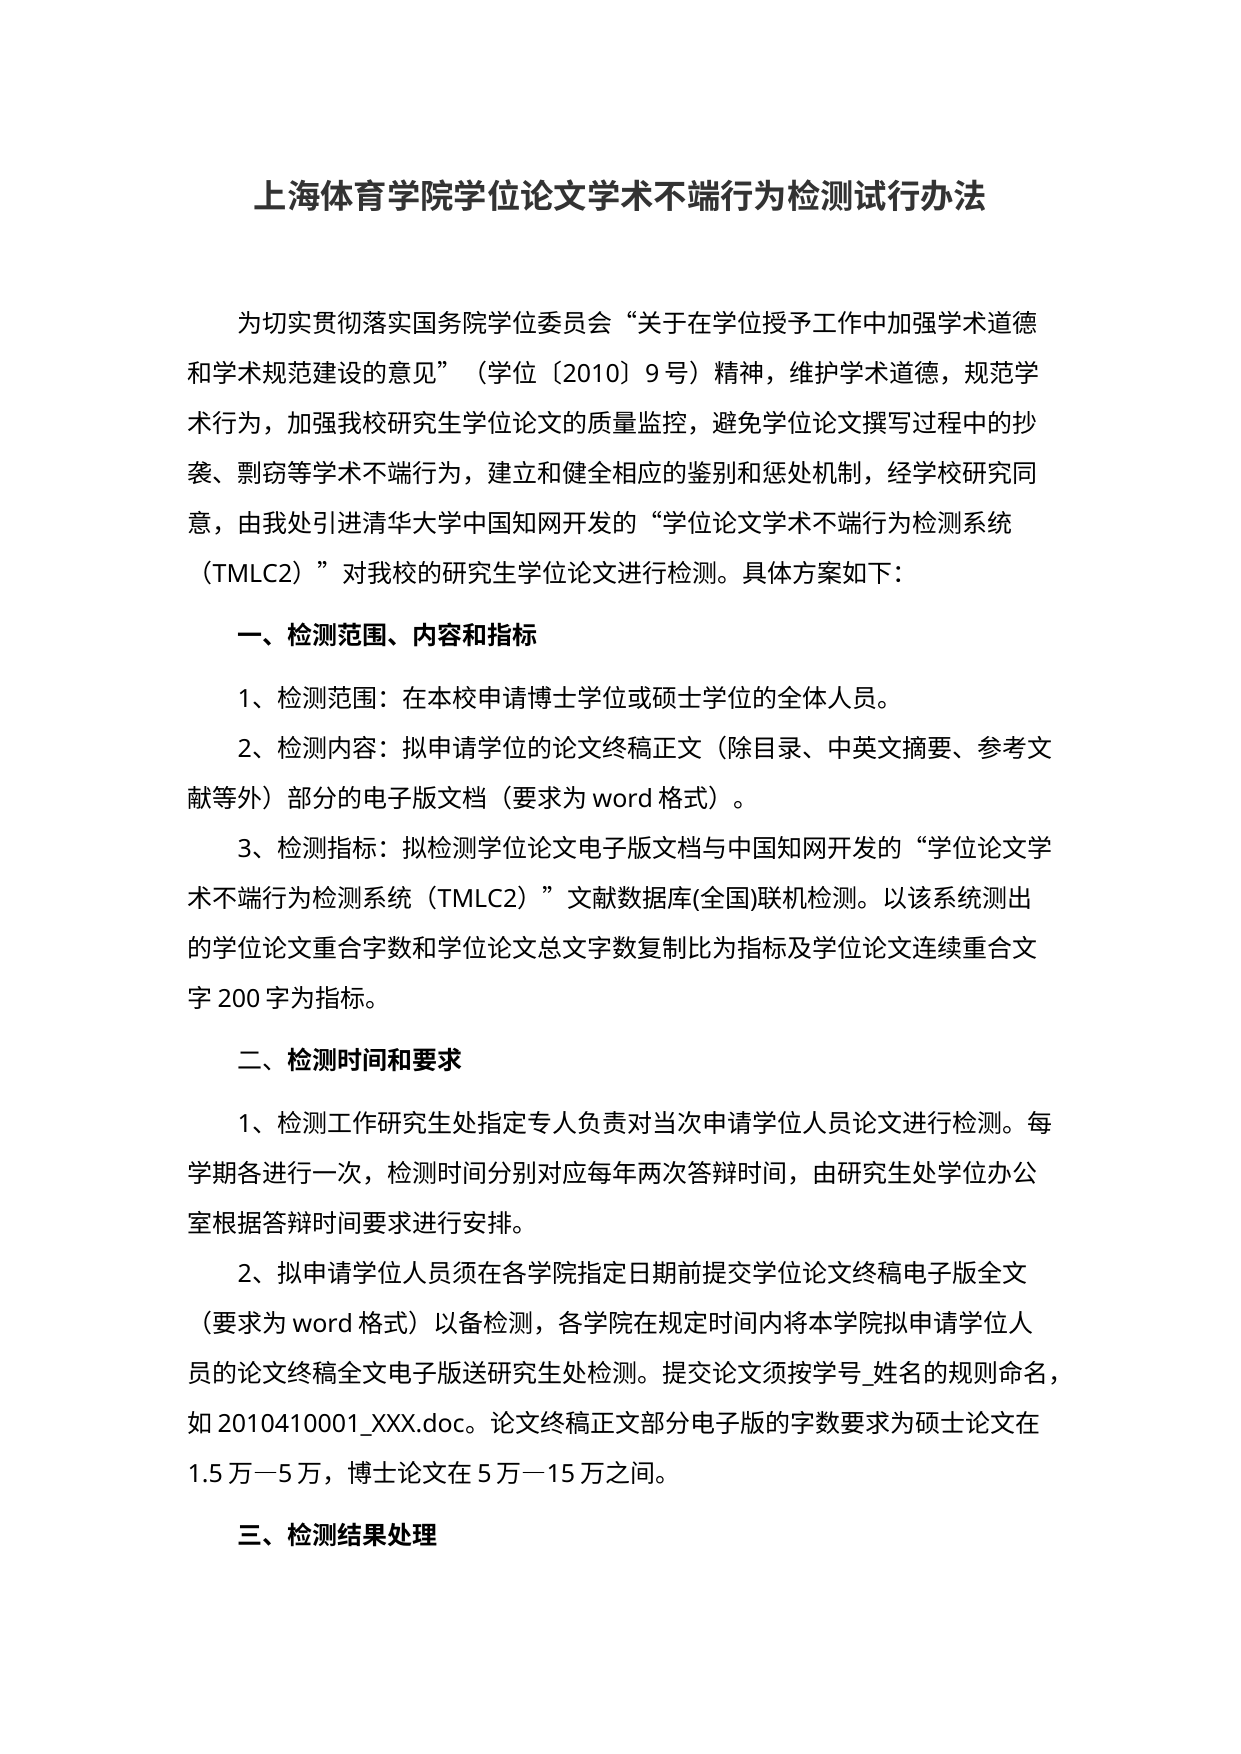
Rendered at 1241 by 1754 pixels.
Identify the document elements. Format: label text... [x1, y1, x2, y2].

text 3、检测指标：拟检测学位论文电子版文档与中国知网开发的“学位论文学术不端行为检测系统（TMLC2）”文献数据库(全国)联机检测。以该系统测出的学位论文重合字数和学位论文总文字数复制比为指标及学位论文连续重合文字200字为指标。 [187, 817, 1053, 1017]
text 二、检测时间和要求 [187, 1029, 1053, 1079]
text 三、检测结果处理 [187, 1504, 1053, 1554]
text 2、拟申请学位人员须在各学院指定日期前提交学位论文终稿电子版全文（要求为word格式）以备检测，各学院在规定时间内将本学院拟申请学位人员的论文终稿全文电子版送研究生处检测。提交论文须按学号_姓名的规则命名，如2010410001_XXX.doc。论文终稿正文部分电子版的字数要求为硕士论文在1.5万—5万，博士论文在5万—15万之间。 [187, 1242, 1053, 1492]
text 一、检测范围、内容和指标 [187, 604, 1053, 654]
text 上海体育学院学位论文学术不端行为检测试行办法 [187, 162, 1053, 227]
text 为切实贯彻落实国务院学位委员会“关于在学位授予工作中加强学术道德和学术规范建设的意见”（学位〔2010〕9号）精神，维护学术道德，规范学术行为，加强我校研究生学位论文的质量监控，避免学位论文撰写过程中的抄袭、剽窃等学术不端行为，建立和健全相应的鉴别和惩处机制，经学校研究同意，由我处引进清华大学中国知网开发的“学位论文学术不端行为检测系统（TMLC2）”对我校的研究生学位论文进行检测。具体方案如下： [187, 292, 1053, 592]
text 1、检测范围：在本校申请博士学位或硕士学位的全体人员。 [187, 667, 1053, 717]
text 2、检测内容：拟申请学位的论文终稿正文（除目录、中英文摘要、参考文献等外）部分的电子版文档（要求为word格式）。 [187, 717, 1053, 817]
text 1、检测工作研究生处指定专人负责对当次申请学位人员论文进行检测。每学期各进行一次，检测时间分别对应每年两次答辩时间，由研究生处学位办公室根据答辩时间要求进行安排。 [187, 1092, 1053, 1242]
